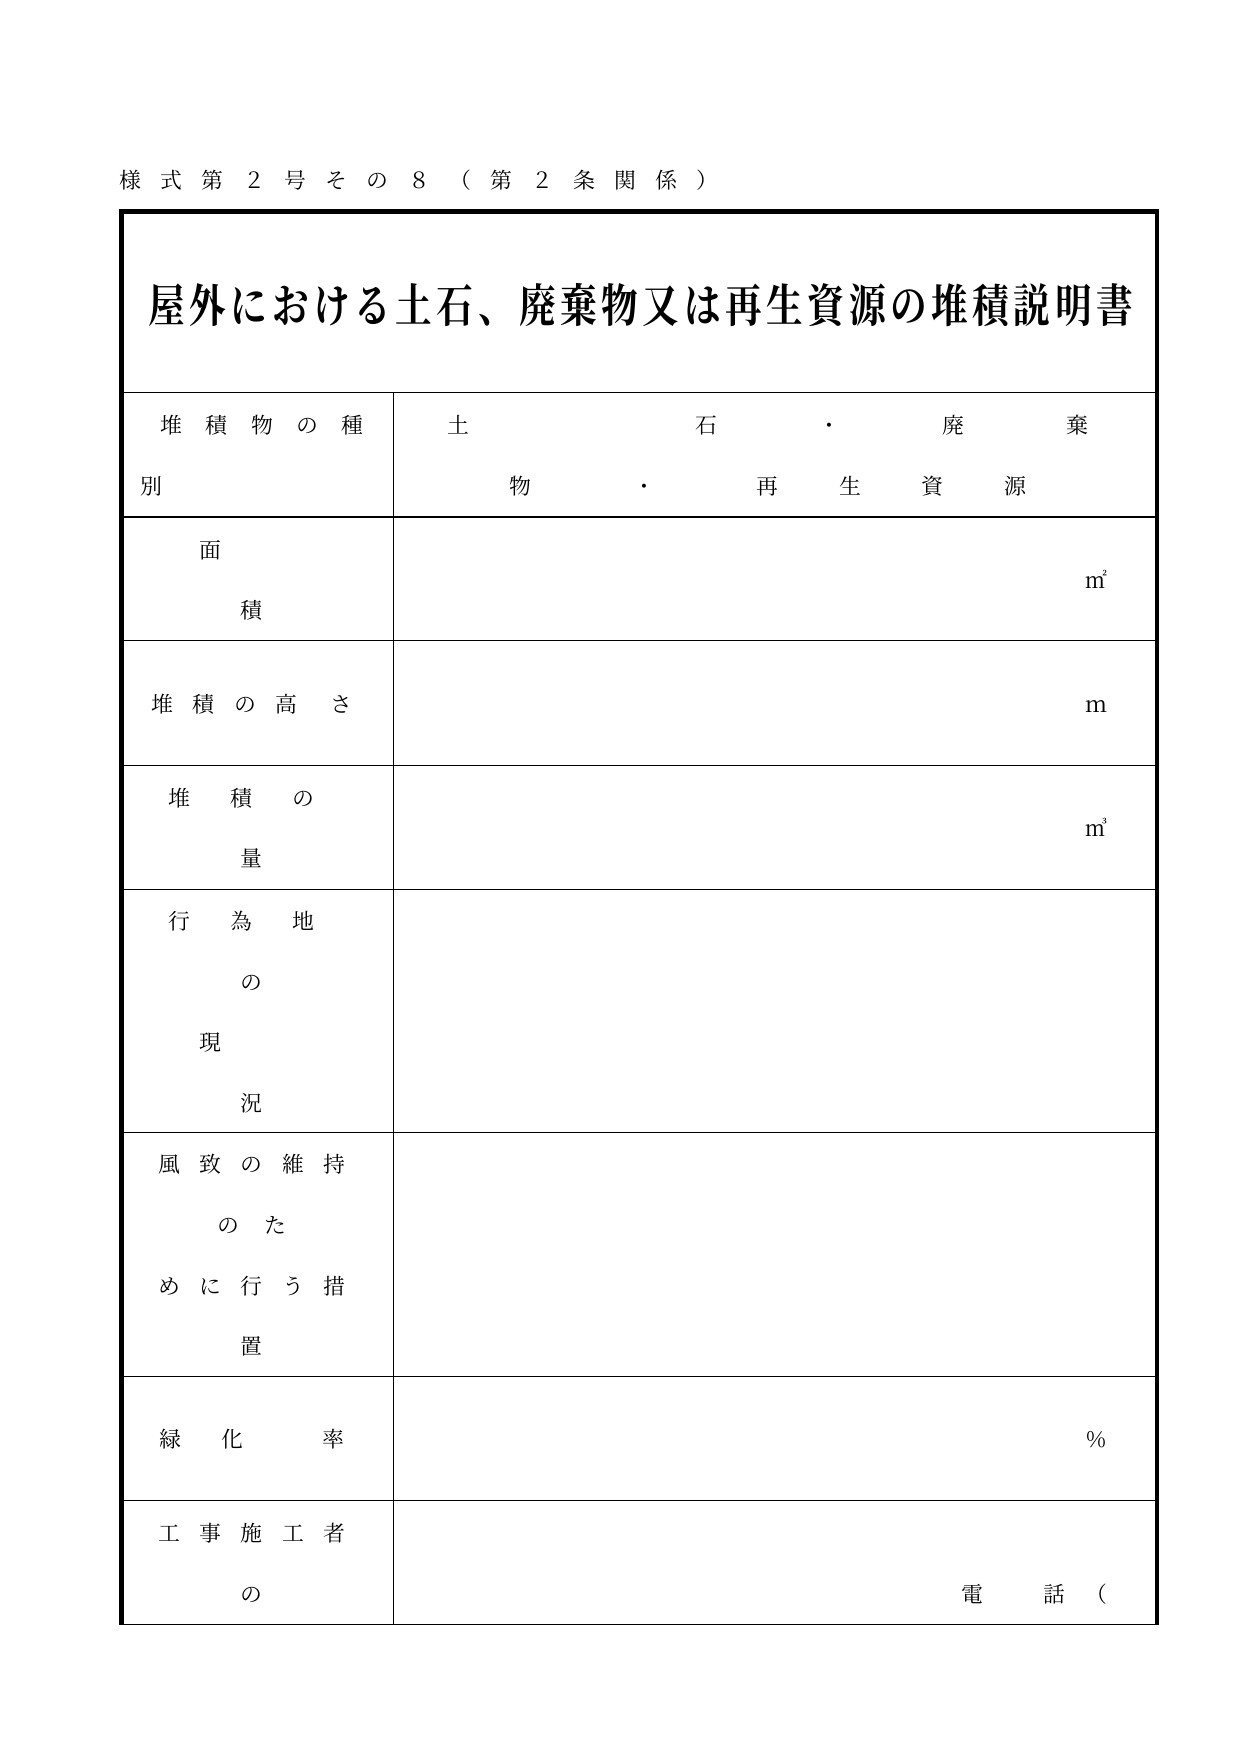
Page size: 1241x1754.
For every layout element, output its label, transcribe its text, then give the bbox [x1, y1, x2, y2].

table_cell 電 話（ ） [394, 1501, 1155, 1624]
table_cell 堆積物の種別 [124, 393, 393, 516]
table_cell 堆積の量 [124, 766, 393, 888]
table_cell [394, 1133, 1155, 1376]
table_cell ％ [394, 1377, 1155, 1500]
table_cell 土 石 ・ 廃 棄 物 ・ 再 生 資 源 [394, 393, 1155, 516]
table_cell ｍ [394, 641, 1155, 764]
table_cell 堆積の高さ [124, 641, 393, 764]
table_cell ㎡ [394, 518, 1155, 640]
table_cell ㎥ [394, 766, 1155, 888]
table_cell 風致の維持のた めに行う措置 [124, 1133, 393, 1376]
table_cell 面積 [124, 518, 393, 640]
table_header 屋外における土石、廃棄物又は再生資源の堆積説明書 [124, 214, 1155, 392]
table_cell 工事施工者の 住所及び氏名 [124, 1501, 393, 1624]
table_cell 緑化率 [124, 1377, 393, 1500]
table_cell 行為地の 現況 [124, 890, 393, 1132]
table_cell [394, 890, 1155, 1132]
text 様式第２号その８（第２条関係） [119, 149, 1150, 209]
